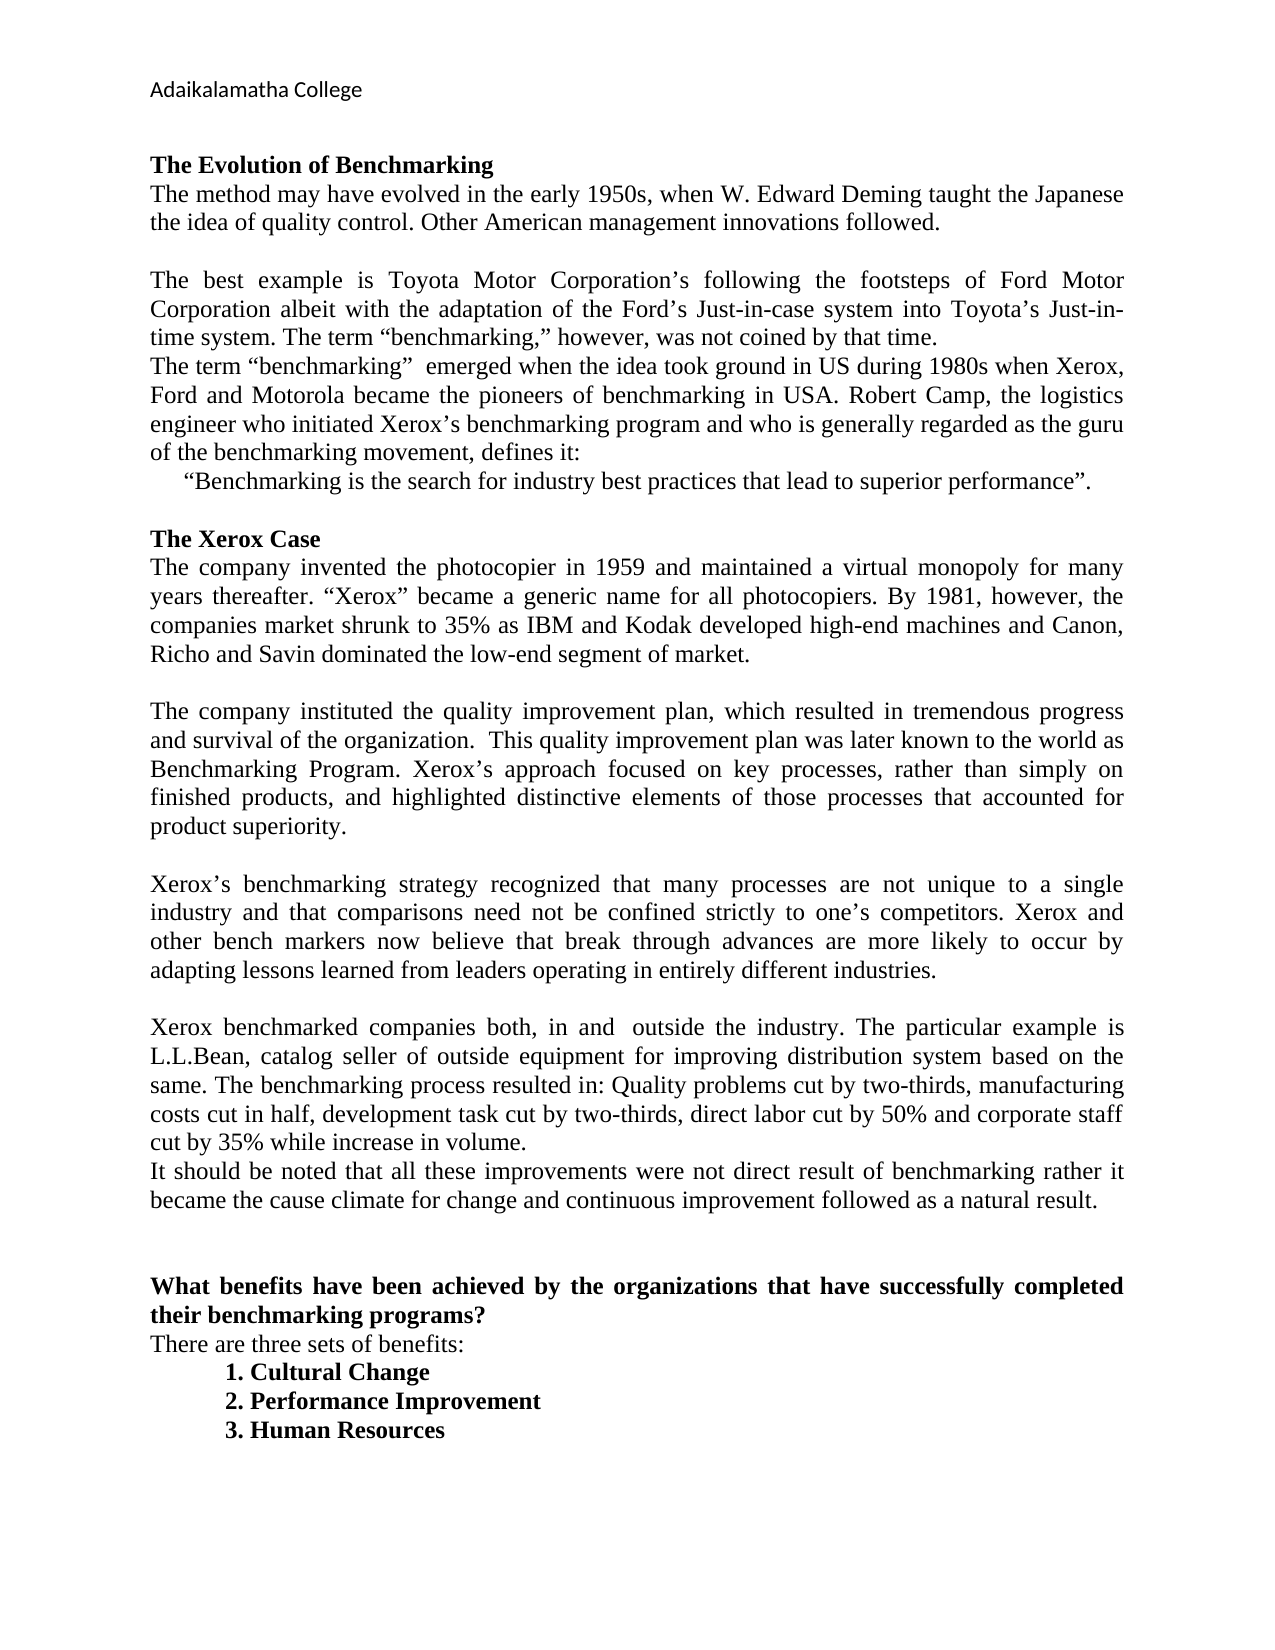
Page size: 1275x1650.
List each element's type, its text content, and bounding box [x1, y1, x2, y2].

text It should be noted that all these improvements were not direct result of benchmarking rather it became the cause climate for change and continuous improvement followed as a natural result. [150, 1156, 1125, 1214]
text There are three sets of benefits: [150, 1329, 1125, 1357]
text Xerox benchmarked companies both, in and outside the industry. The particular example is L.L.Bean, catalog seller of outside equipment for improving distribution system based on the same. The benchmarking process resulted in: Quality problems cut by two-thirds, manufacturing costs cut in half, development task cut by two-thirds, direct labor cut by 50% and corporate staff cut by 35% while increase in volume. [150, 1012, 1125, 1156]
text 2. Performance Improvement [150, 1386, 1125, 1415]
text The best example is Toyota Motor Corporation’s following the footsteps of Ford Motor Corporation albeit with the adaptation of the Ford’s Just-in-case system into Toyota’s Just-in-time system. The term “benchmarking,” however, was not coined by that time. [150, 236, 1125, 351]
text 1. Cultural Change [150, 1357, 1125, 1386]
text What benefits have been achieved by the organizations that have successfully completed their benchmarking programs? [150, 1271, 1125, 1329]
text The company invented the photocopier in 1959 and maintained a virtual monopoly for many years thereafter. “Xerox” became a generic name for all photocopiers. By 1981, however, the companies market shrunk to 35% as IBM and Kodak developed high-end machines and Canon, Richo and Savin dominated the low-end segment of market. [150, 552, 1125, 667]
text 3. Human Resources [150, 1415, 1125, 1444]
text Xerox’s benchmarking strategy recognized that many processes are not unique to a single industry and that comparisons need not be confined strictly to one’s competitors. Xerox and other bench markers now believe that break through advances are more likely to occur by adapting lessons learned from leaders operating in entirely different industries. [150, 840, 1125, 984]
text The method may have evolved in the early 1950s, when W. Edward Deming taught the Japanese the idea of quality control. Other American management innovations followed. [150, 179, 1125, 236]
text The Evolution of Benchmarking [150, 150, 1125, 179]
text “Benchmarking is the search for industry best practices that lead to superior performance”. [150, 466, 1125, 495]
text The Xerox Case [150, 524, 1125, 552]
text The term “benchmarking” emerged when the idea took ground in US during 1980s when Xerox, Ford and Motorola became the pioneers of benchmarking in USA. Robert Camp, the logistics engineer who initiated Xerox’s benchmarking program and who is generally regarded as the guru of the benchmarking movement, defines it: [150, 351, 1125, 466]
text The company instituted the quality improvement plan, which resulted in tremendous progress and survival of the organization. This quality improvement plan was later known to the world as Benchmarking Program. Xerox’s approach focused on key processes, rather than simply on finished products, and highlighted distinctive elements of those processes that accounted for product superiority. [150, 667, 1125, 840]
